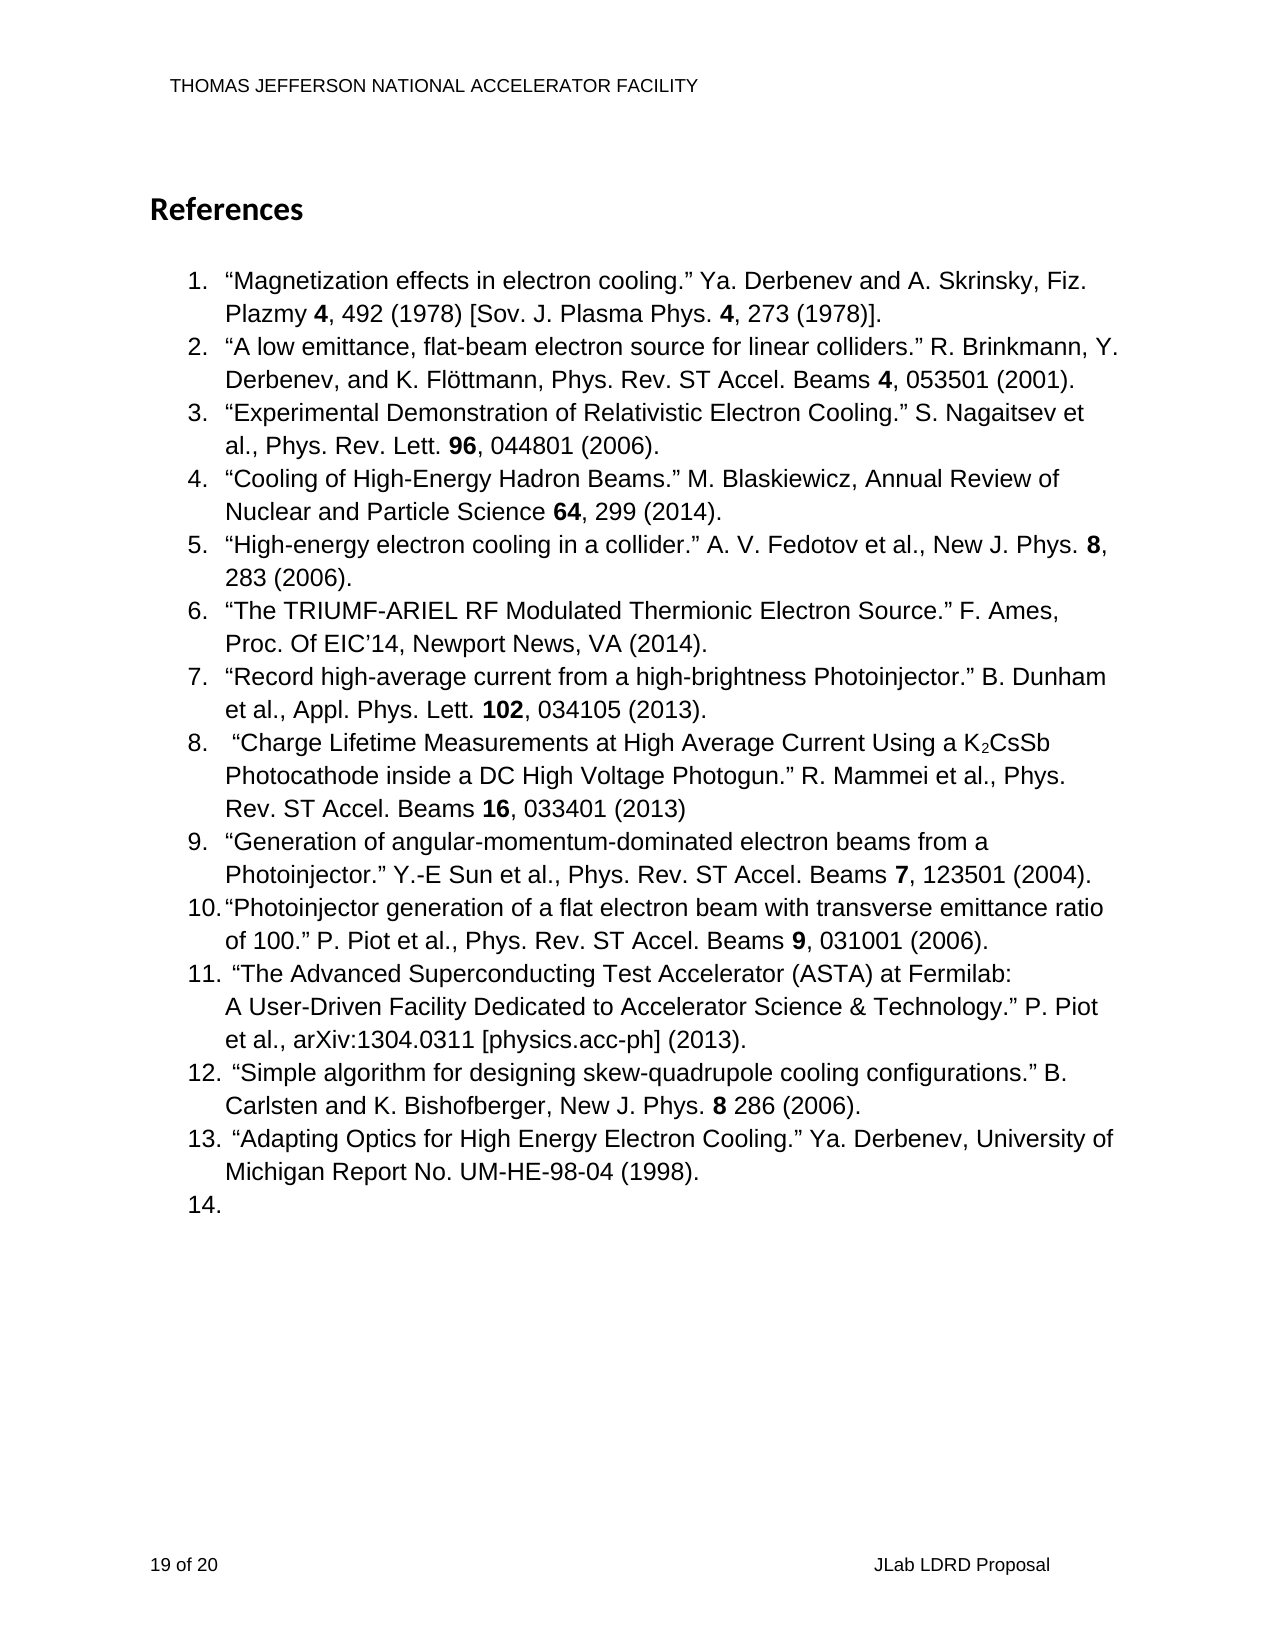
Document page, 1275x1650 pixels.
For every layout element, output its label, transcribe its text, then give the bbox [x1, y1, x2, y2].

list “Record high-average current from a high-brightness Photoinjector.” B. Dunham et al., Appl. Phys. Lett. 102, 034105 (2013). [187, 662, 1125, 724]
list A User-Driven Facility Dedicated to Accelerator Science & Technology.” P. Piot et al., arXiv:1304.0311 [physics.acc-ph] (2013). [225, 992, 1125, 1054]
list “Adapting Optics for High Energy Electron Cooling.” Ya. Derbenev, University of Michigan Report No. UM-HE-98-04 (1998). [187, 1124, 1125, 1186]
list “High-energy electron cooling in a collider.” A. V. Fedotov et al., New J. Phys. 8, 283 (2006). [187, 530, 1125, 592]
list “The TRIUMF-ARIEL RF Modulated Thermionic Electron Source.” F. Ames, Proc. Of EIC’14, Newport News, VA (2014). [187, 596, 1125, 658]
list “Photoinjector generation of a flat electron beam with transverse emittance ratio of 100.” P. Piot et al., Phys. Rev. ST Accel. Beams 9, 031001 (2006). [187, 893, 1125, 955]
list “Magnetization effects in electron cooling.” Ya. Derbenev and A. Skrinsky, Fiz. Plazmy 4, 492 (1978) [Sov. J. Plasma Phys. 4, 273 (1978)]. [187, 266, 1125, 327]
list “Charge Lifetime Measurements at High Average Current Using a K2CsSb Photocathode inside a DC High Voltage Photogun.” R. Mammei et al., Phys. Rev. ST Accel. Beams 16, 033401 (2013) [187, 728, 1125, 823]
subtitle References [150, 187, 1125, 228]
list “Cooling of High-Energy Hadron Beams.” M. Blaskiewicz, Annual Review of Nuclear and Particle Science 64, 299 (2014). [187, 464, 1125, 526]
list “Experimental Demonstration of Relativistic Electron Cooling.” S. Nagaitsev et al., Phys. Rev. Lett. 96, 044801 (2006). [187, 398, 1125, 459]
list “Generation of angular-momentum-dominated electron beams from a Photoinjector.” Y.-E Sun et al., Phys. Rev. ST Accel. Beams 7, 123501 (2004). [187, 827, 1125, 889]
list “The Advanced Superconducting Test Accelerator (ASTA) at Fermilab: [187, 959, 1125, 988]
list “A low emittance, flat-beam electron source for linear colliders.” R. Brinkmann, Y. Derbenev, and K. Flöttmann, Phys. Rev. ST Accel. Beams 4, 053501 (2001). [187, 332, 1125, 393]
list “Simple algorithm for designing skew-quadrupole cooling configurations.” B. Carlsten and K. Bishofberger, New J. Phys. 8 286 (2006). [187, 1058, 1125, 1120]
